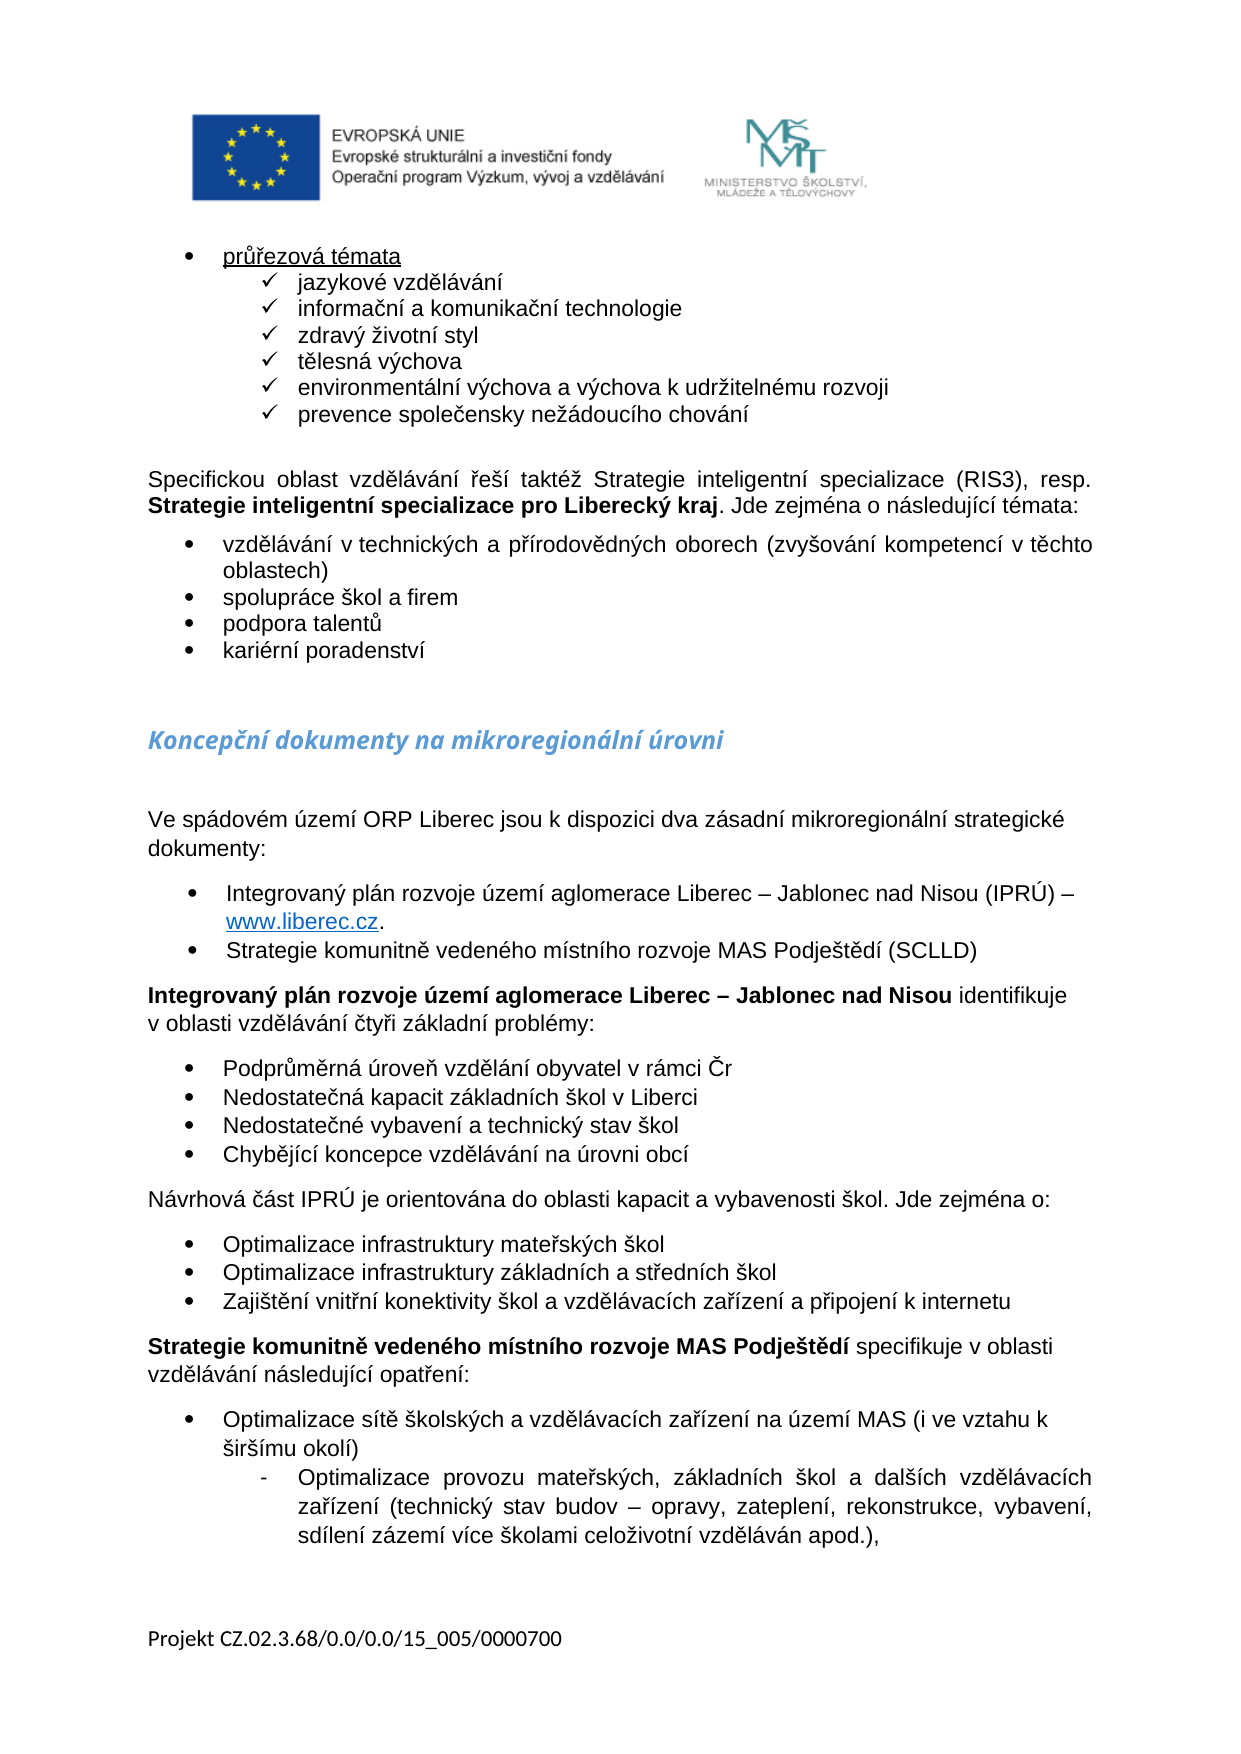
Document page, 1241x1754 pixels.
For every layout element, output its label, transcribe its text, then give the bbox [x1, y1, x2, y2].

list Zajištění vnitřní konektivity škol a vzdělávacích zařízení a připojení k internetu [185, 1288, 1092, 1314]
list zdravý životní styl [260, 322, 1092, 348]
list informační a komunikační technologie [260, 295, 1092, 322]
picture [147, 73, 904, 243]
list tělesná výchova [260, 348, 1092, 374]
subtitle Koncepční dokumenty na mikroregionální úrovni [148, 723, 1092, 757]
list průřezová témata [185, 243, 1092, 269]
list Nedostatečné vybavení a technický stav škol [185, 1112, 1092, 1138]
list vzdělávání v technických a přírodovědných oborech (zvyšování kompetencí v těchto oblastech) [185, 531, 1092, 584]
text Specifickou oblast vzdělávání řeší taktéž Strategie inteligentní specializace (RIS3), resp. Strategie inteligentní specializace pro Liberecký kraj. Jde zejména o následující témata: [148, 466, 1092, 519]
list Optimalizace sítě školských a vzdělávacích zařízení na území MAS (i ve vztahu k širšímu okolí) [185, 1406, 1092, 1461]
text Integrovaný plán rozvoje území aglomerace Liberec – Jablonec nad Nisou identifikuje v oblasti vzdělávání čtyři základní problémy: [148, 982, 1092, 1037]
list Nedostatečná kapacit základních škol v Liberci [185, 1084, 1092, 1110]
text Strategie komunitně vedeného místního rozvoje MAS Podještědí specifikuje v oblasti vzdělávání následující opatření: [148, 1333, 1092, 1388]
list Optimalizace provozu mateřských, základních škol a dalších vzdělávacích zařízení (technický stav budov – opravy, zateplení, rekonstrukce, vybavení, sdílení zázemí více školami celoživotní vzděláván apod.), [260, 1463, 1092, 1548]
list prevence společensky nežádoucího chování [260, 401, 1092, 427]
list Strategie komunitně vedeného místního rozvoje MAS Podještědí (SCLLD) [188, 937, 1092, 963]
list jazykové vzdělávání [260, 269, 1092, 295]
list podpora talentů [185, 610, 1092, 637]
list Optimalizace infrastruktury mateřských škol [185, 1231, 1092, 1257]
list Chybějící koncepce vzdělávání na úrovni obcí [185, 1141, 1092, 1167]
list Podprůměrná úroveň vzdělání obyvatel v rámci Čr [185, 1055, 1092, 1082]
list Optimalizace infrastruktury základních a středních škol [185, 1259, 1092, 1286]
list Integrovaný plán rozvoje území aglomerace Liberec – Jablonec nad Nisou (IPRÚ) – www.liberec.cz. [188, 880, 1092, 934]
list spolupráce škol a firem [185, 584, 1092, 610]
text Návrhová část IPRÚ je orientována do oblasti kapacit a vybavenosti škol. Jde zejména o: [148, 1186, 1092, 1212]
text Ve spádovém území ORP Liberec jsou k dispozici dva zásadní mikroregionální strategické dokumenty: [148, 806, 1092, 861]
list environmentální výchova a výchova k udržitelnému rozvoji [260, 374, 1092, 401]
list kariérní poradenství [185, 637, 1092, 663]
